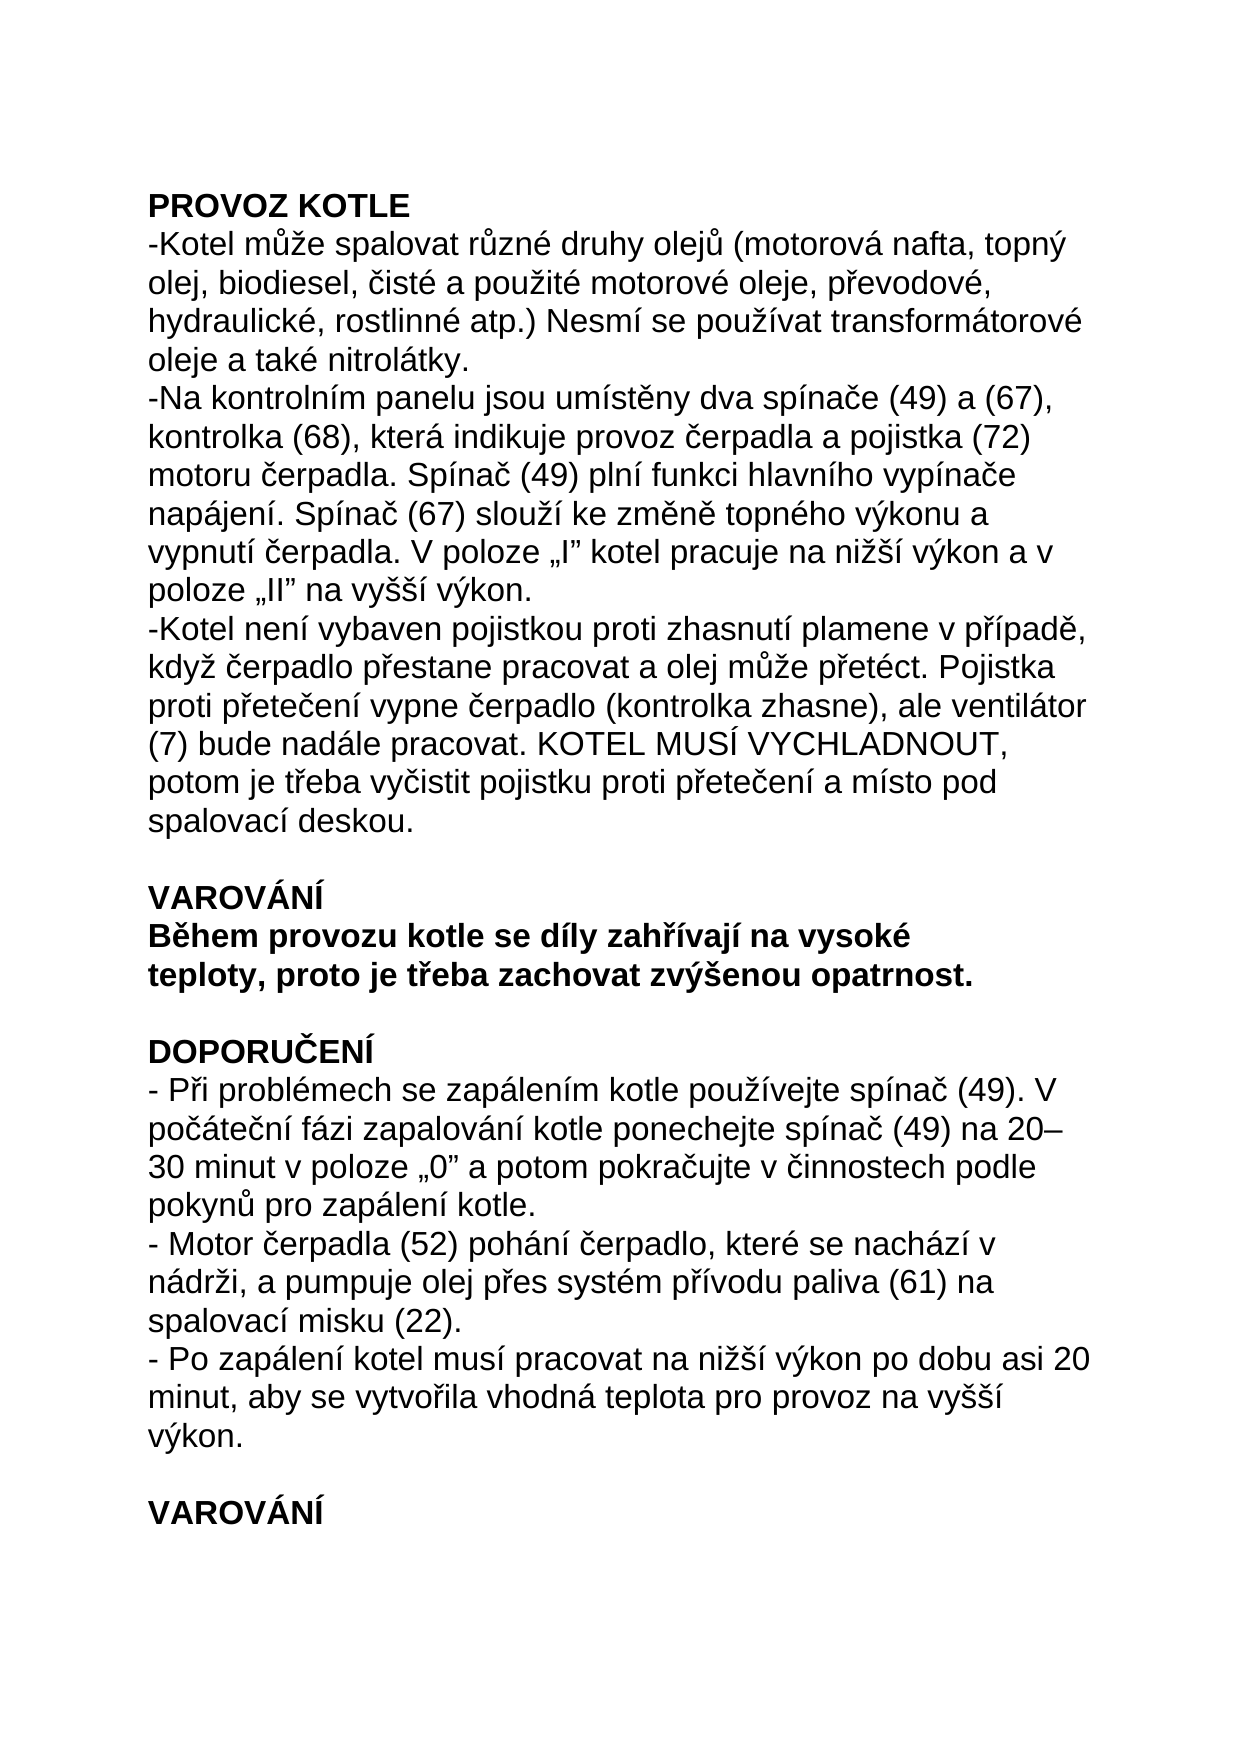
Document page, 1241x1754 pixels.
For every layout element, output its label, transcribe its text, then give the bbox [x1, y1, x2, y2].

text -Kotel není vybaven pojistkou proti zhasnutí plamene v případě, když čerpadlo přestane pracovat a olej může přetéct. Pojistka proti přetečení vypne čerpadlo (kontrolka zhasne), ale ventilátor (7) bude nadále pracovat. KOTEL MUSÍ VYCHLADNOUT, potom je třeba vyčistit pojistku proti přetečení a místo pod spalovací deskou. [148, 609, 1093, 839]
text VAROVÁNÍ [148, 1493, 1093, 1531]
text -Na kontrolním panelu jsou umístěny dva spínače (49) a (67), kontrolka (68), která indikuje provoz čerpadla a pojistka (72) motoru čerpadla. Spínač (49) plní funkci hlavního vypínače napájení. Spínač (67) slouží ke změně topného výkonu a vypnutí čerpadla. V poloze „I” kotel pracuje na nižší výkon a v poloze „II” na vyšší výkon. [148, 378, 1093, 609]
text Během provozu kotle se díly zahřívají na vysoké [148, 916, 1093, 955]
text teploty, proto je třeba zachovat zvýšenou opatrnost. [148, 955, 1093, 993]
text VAROVÁNÍ [148, 878, 1093, 916]
text DOPORUČENÍ [148, 1032, 1093, 1070]
text PROVOZ KOTLE [148, 186, 1093, 224]
text - Po zapálení kotel musí pracovat na nižší výkon po dobu asi 20 minut, aby se vytvořila vhodná teplota pro provoz na vyšší výkon. [148, 1339, 1093, 1454]
text - Při problémech se zapálením kotle používejte spínač (49). V počáteční fázi zapalování kotle ponechejte spínač (49) na 20–30 minut v poloze „0” a potom pokračujte v činnostech podle pokynů pro zapálení kotle. [148, 1070, 1093, 1224]
text -Kotel může spalovat různé druhy olejů (motorová nafta, topný olej, biodiesel, čisté a použité motorové oleje, převodové, hydraulické, rostlinné atp.) Nesmí se používat transformátorové oleje a také nitrolátky. [148, 224, 1093, 378]
text - Motor čerpadla (52) pohání čerpadlo, které se nachází v nádrži, a pumpuje olej přes systém přívodu paliva (61) na spalovací misku (22). [148, 1224, 1093, 1339]
